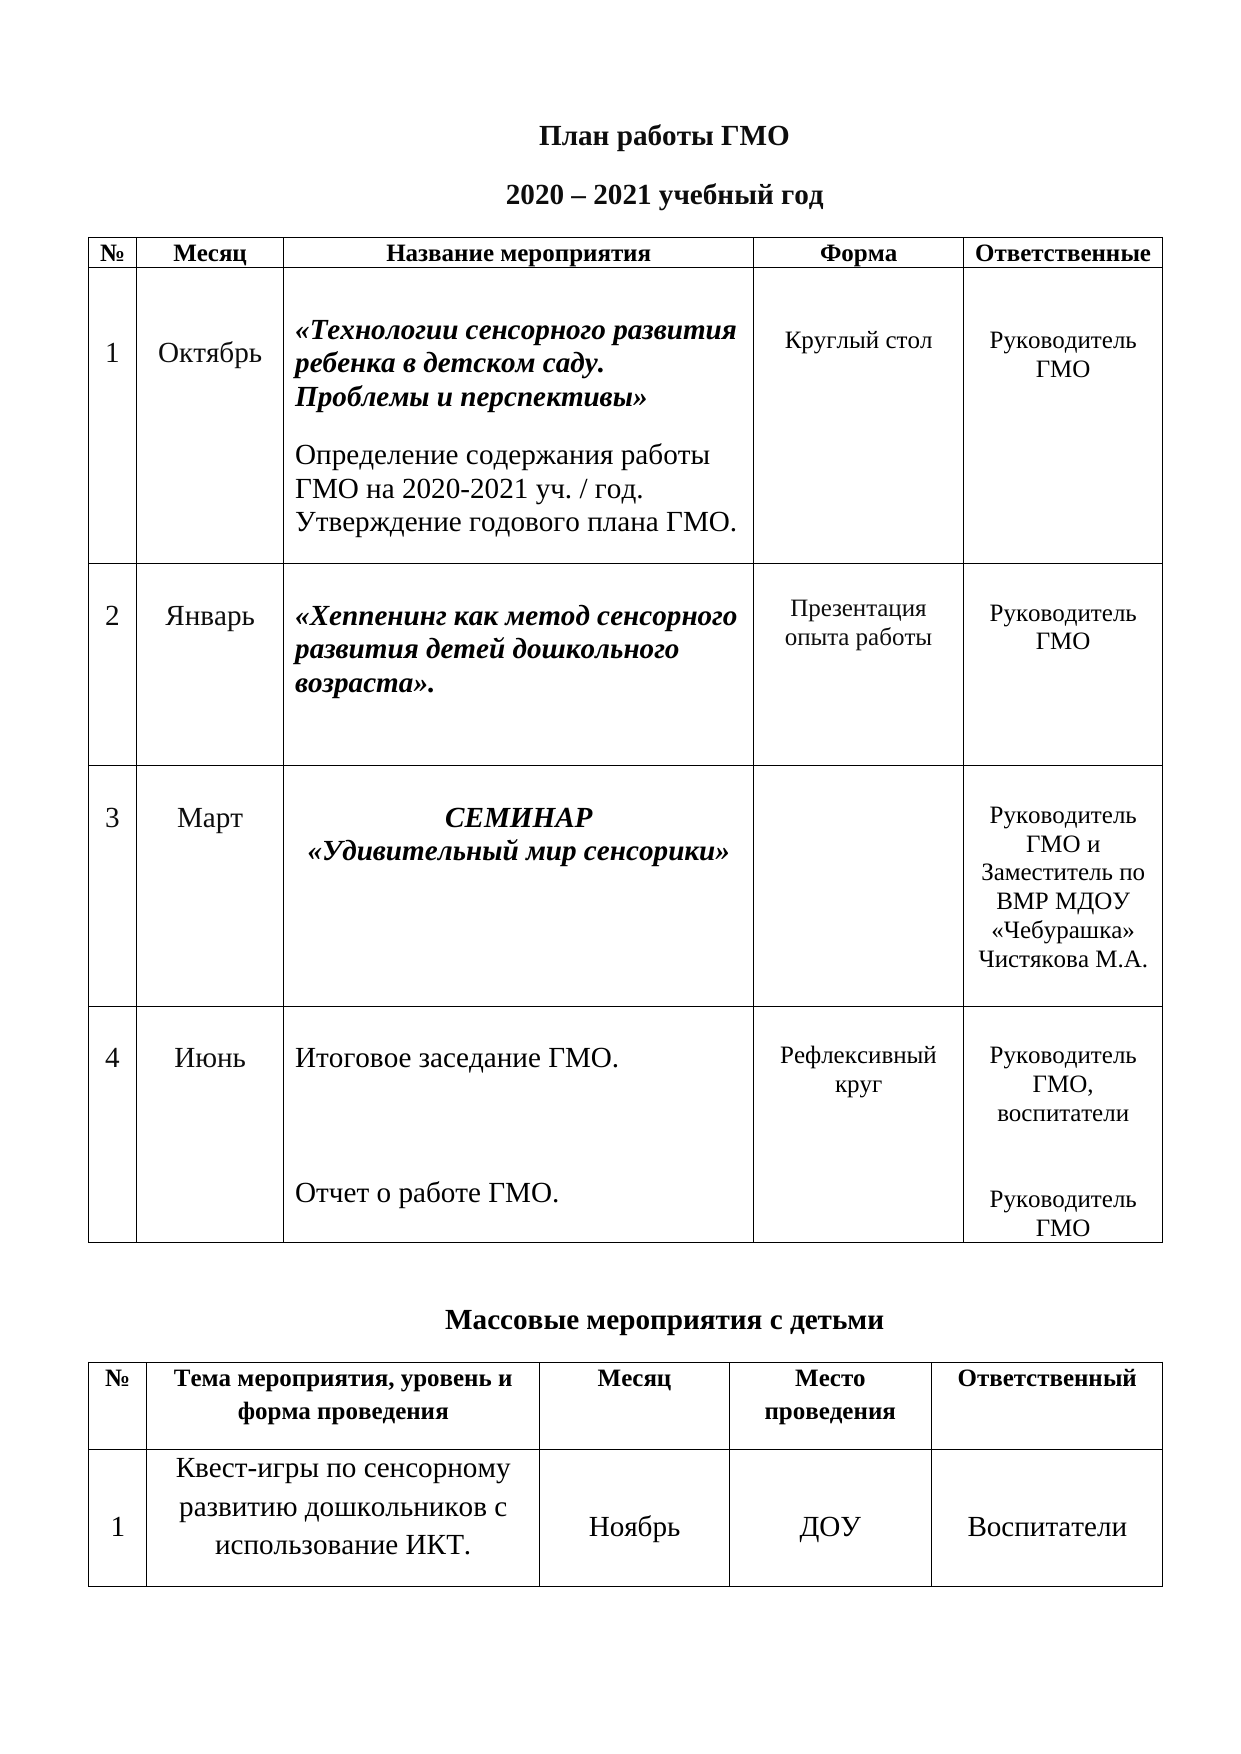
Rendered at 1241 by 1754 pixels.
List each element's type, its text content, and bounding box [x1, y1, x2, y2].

table_cell Ноябрь [540, 1450, 729, 1586]
table_cell СЕМИНАР «Удивительный мир сенсорики» [284, 766, 753, 1006]
table_header Место проведения [730, 1363, 931, 1449]
table_cell «Хеппенинг как метод сенсорного развития детей дошкольного возраста». [284, 564, 753, 765]
table_cell Воспитатели [932, 1450, 1162, 1586]
text Массовые мероприятия с детьми [177, 1302, 1152, 1336]
table_header № [89, 238, 136, 267]
table_header Ответственный [932, 1363, 1162, 1449]
table_cell «Технологии сенсорного развития ребенка в детском саду. Проблемы и перспективы» Определение содержания работы ГМО на 2020-2021 уч. / год. Утверждение годового плана ГМО. [284, 268, 753, 563]
table_cell Январь [137, 564, 283, 765]
table_cell 4 [89, 1007, 136, 1242]
table_cell 3 [89, 766, 136, 1006]
table_cell Круглый стол [754, 268, 963, 563]
table_cell Руководитель ГМО [964, 268, 1162, 563]
table_header Ответственные [964, 238, 1162, 267]
table_cell Март [137, 766, 283, 1006]
table_header Месяц [540, 1363, 729, 1449]
table_header Форма [754, 238, 963, 267]
table_cell [754, 766, 963, 1006]
table_cell 1 [89, 268, 136, 563]
table_cell Рефлексивный круг [754, 1007, 963, 1242]
text План работы ГМО [177, 118, 1152, 152]
text 2020 – 2021 учебный год [177, 177, 1152, 211]
table_header Название мероприятия [284, 238, 753, 267]
table_cell Итоговое заседание ГМО. Отчет о работе ГМО. [284, 1007, 753, 1242]
table_header Тема мероприятия, уровень и форма проведения [147, 1363, 539, 1449]
table_cell 2 [89, 564, 136, 765]
table_cell Руководитель ГМО, воспитатели Руководитель ГМО [964, 1007, 1162, 1242]
table_cell Руководитель ГМО и Заместитель по ВМР МДОУ «Чебурашка» Чистякова М.А. [964, 766, 1162, 1006]
table_header Месяц [137, 238, 283, 267]
table_cell ДОУ [730, 1450, 931, 1586]
table_cell 1 [89, 1450, 146, 1586]
table_cell Руководитель ГМО [964, 564, 1162, 765]
table_cell Квест-игры по сенсорному развитию дошкольников с использование ИКТ. [147, 1450, 539, 1586]
table_cell Июнь [137, 1007, 283, 1242]
table_header № [89, 1363, 146, 1449]
table_cell Презентация опыта работы [754, 564, 963, 765]
table_cell Октябрь [137, 268, 283, 563]
